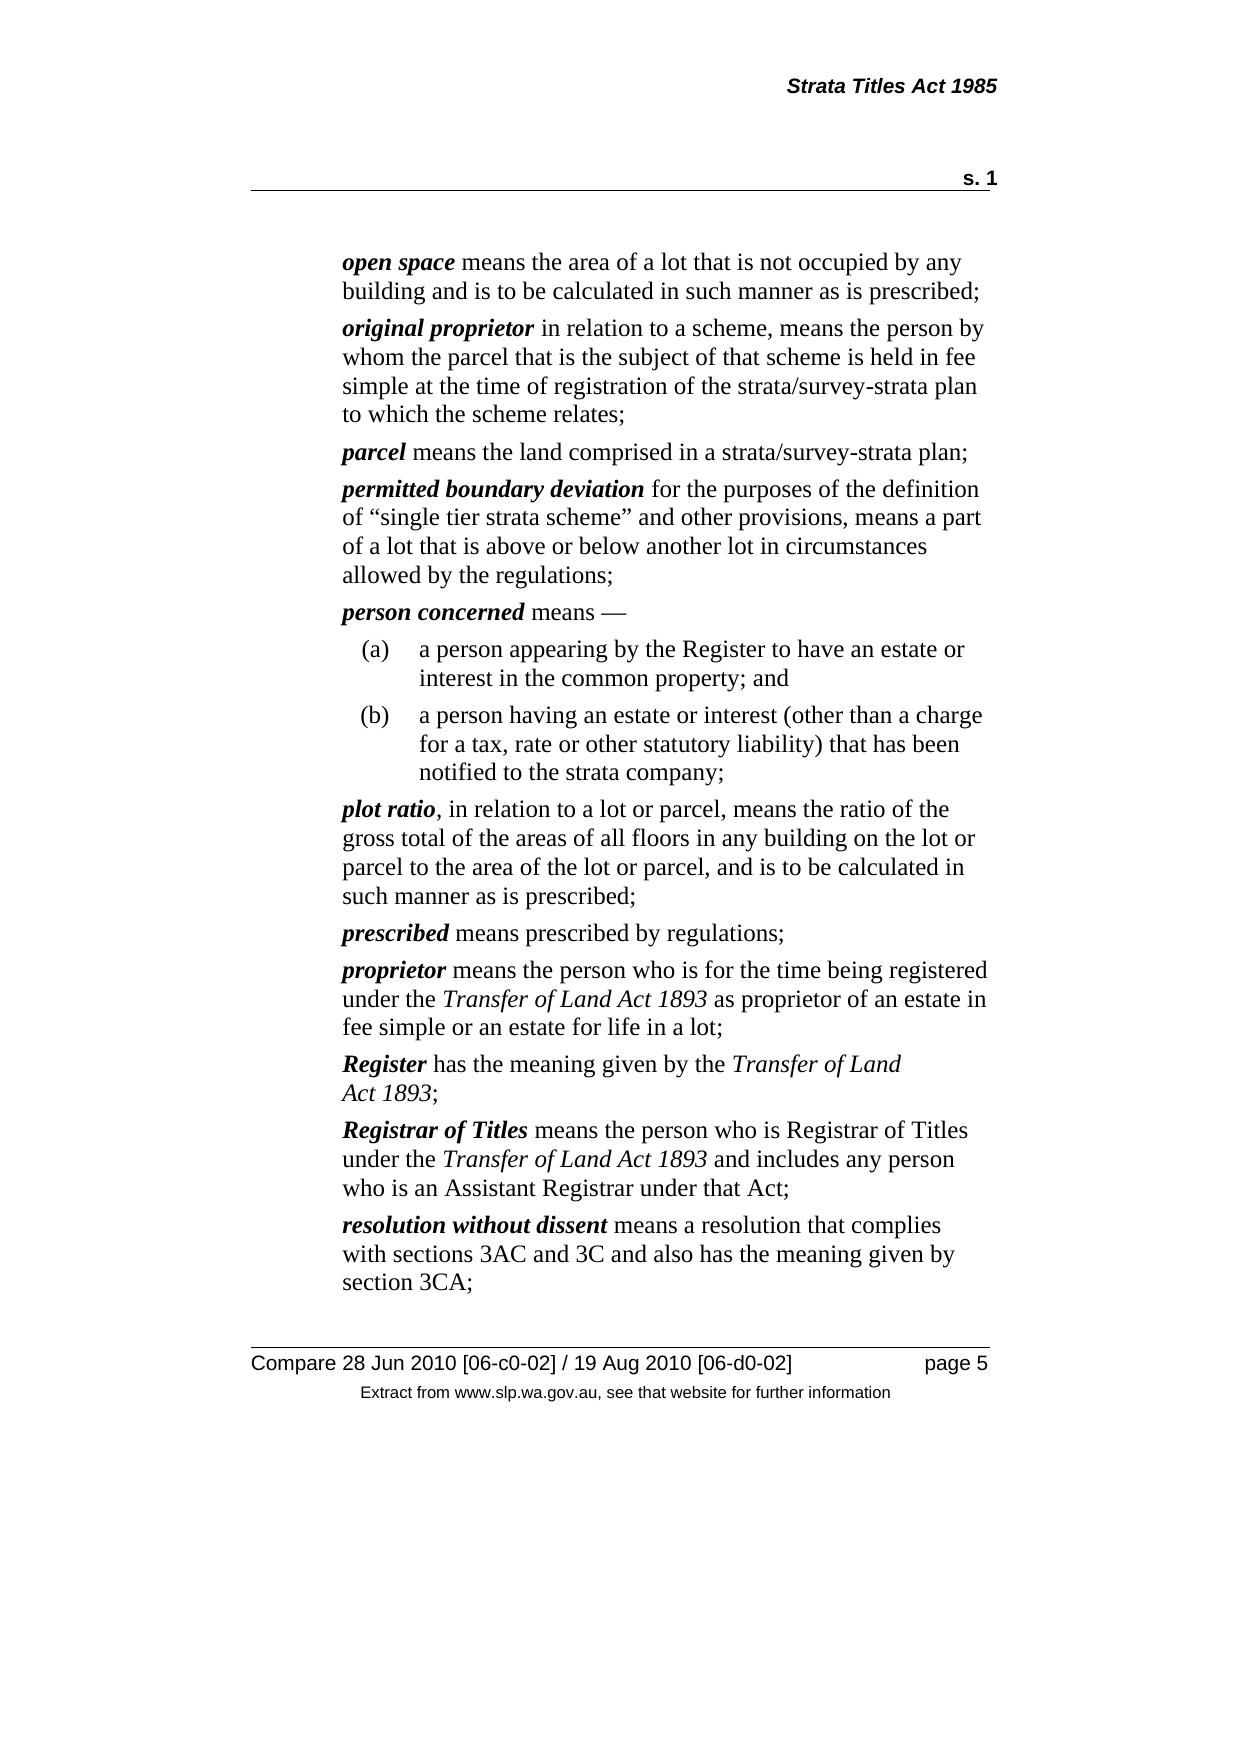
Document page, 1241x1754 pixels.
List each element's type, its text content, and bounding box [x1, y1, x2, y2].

text original proprietor in relation to a scheme, means the person by whom the parcel that is the subject of that scheme is held in fee simple at the time of registration of the strata/survey-strata plan to which the scheme relates; [251, 313, 990, 428]
text Registrar of Titles means the person who is Registrar of Titles under the Transfer of Land Act 1893 and includes any person who is an Assistant Registrar under that Act; [251, 1115, 990, 1202]
text (a) a person appearing by the Register to have an estate or interest in the common property; and [251, 634, 990, 692]
text permitted boundary deviation for the purposes of the definition of “single tier strata scheme” and other provisions, means a part of a lot that is above or below another lot in circumstances allowed by the regulations; [251, 474, 990, 589]
text open space means the area of a lot that is not occupied by any building and is to be calculated in such manner as is prescribed; [251, 247, 990, 305]
text proprietor means the person who is for the time being registered under the Transfer of Land Act 1893 as proprietor of an estate in fee simple or an estate for life in a lot; [251, 955, 990, 1041]
text Register has the meaning given by the Transfer of Land Act 1893; [251, 1049, 990, 1107]
text resolution without dissent means a resolution that complies with sections 3AC and 3C and also has the meaning given by section 3CA; [251, 1210, 990, 1296]
text parcel means the land comprised in a strata/survey-strata plan; [251, 437, 990, 465]
text prescribed means prescribed by regulations; [251, 918, 990, 947]
text plot ratio, in relation to a lot or parcel, means the ratio of the gross total of the areas of all floors in any building on the lot or parcel to the area of the lot or parcel, and is to be calculated in such manner as is prescribed; [251, 794, 990, 909]
text person concerned means — [251, 597, 990, 626]
text (b) a person having an estate or interest (other than a charge for a tax, rate or other statutory liability) that has been notified to the strata company; [251, 700, 990, 786]
